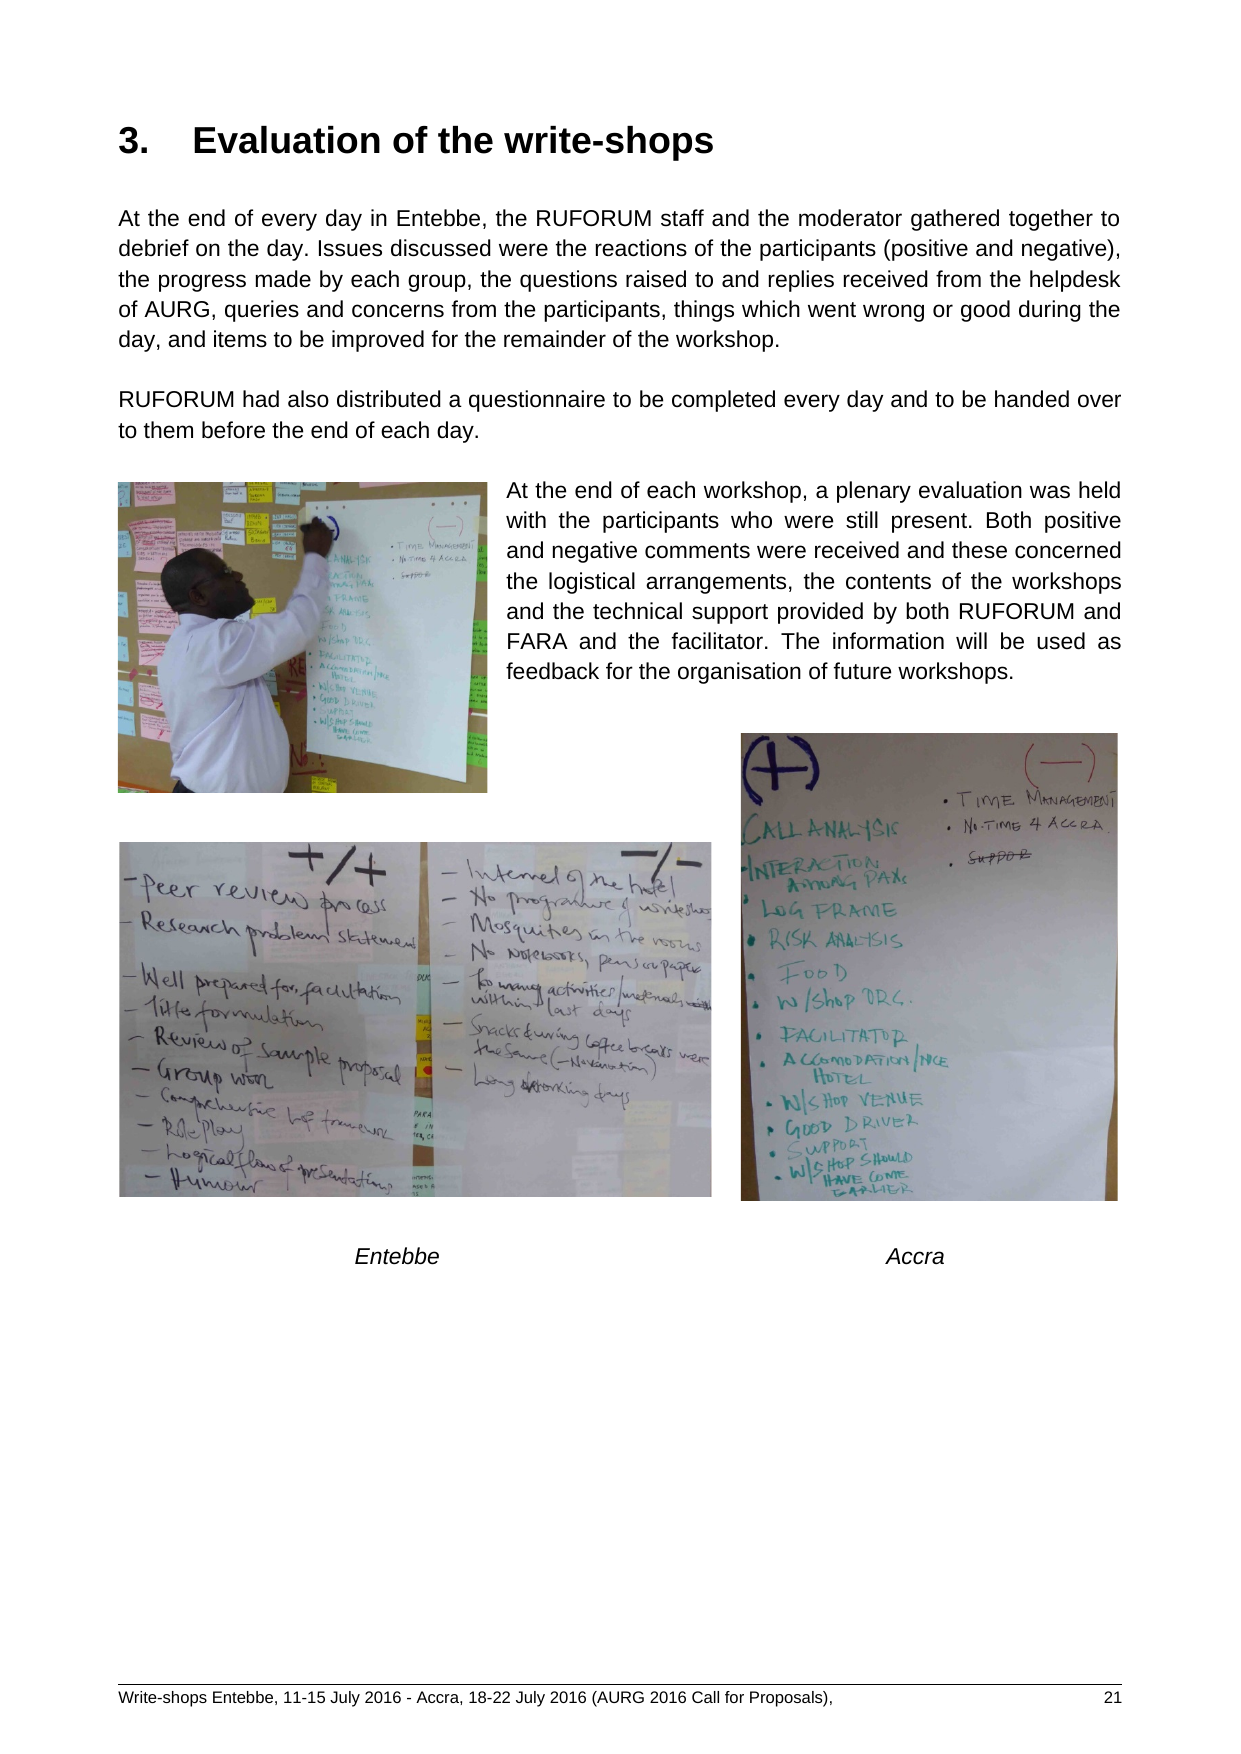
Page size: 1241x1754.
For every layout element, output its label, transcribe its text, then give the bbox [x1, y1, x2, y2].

picture [117, 842, 711, 1196]
picture [117, 482, 488, 793]
text Entebbe Accra [118, 1243, 1122, 1269]
picture [739, 733, 1117, 1199]
text RUFORUM had also distributed a questionnaire to be completed every day and to be handed over to them before the end of each day. [118, 386, 1122, 443]
text At the end of every day in Entebbe, the RUFORUM staff and the moderator gathered together to debrief on the day. Issues discussed were the reactions of the participants (positive and negative), the progress made by each group, the questions raised to and replies received from the helpdesk of AURG, queries and concerns from the participants, things which went wrong or good during the day, and items to be improved for the remainder of the workshop. [118, 205, 1122, 352]
text 3. Evaluation of the write-shops [118, 118, 1122, 161]
text At the end of each workshop, a plenary evaluation was held with the participants who were still present. Both positive and negative comments were received and these concerned the logistical arrangements, the contents of the workshops and the technical support provided by both RUFORUM and FARA and the facilitator. The information will be used as feedback for the organisation of future workshops. [118, 477, 1122, 685]
